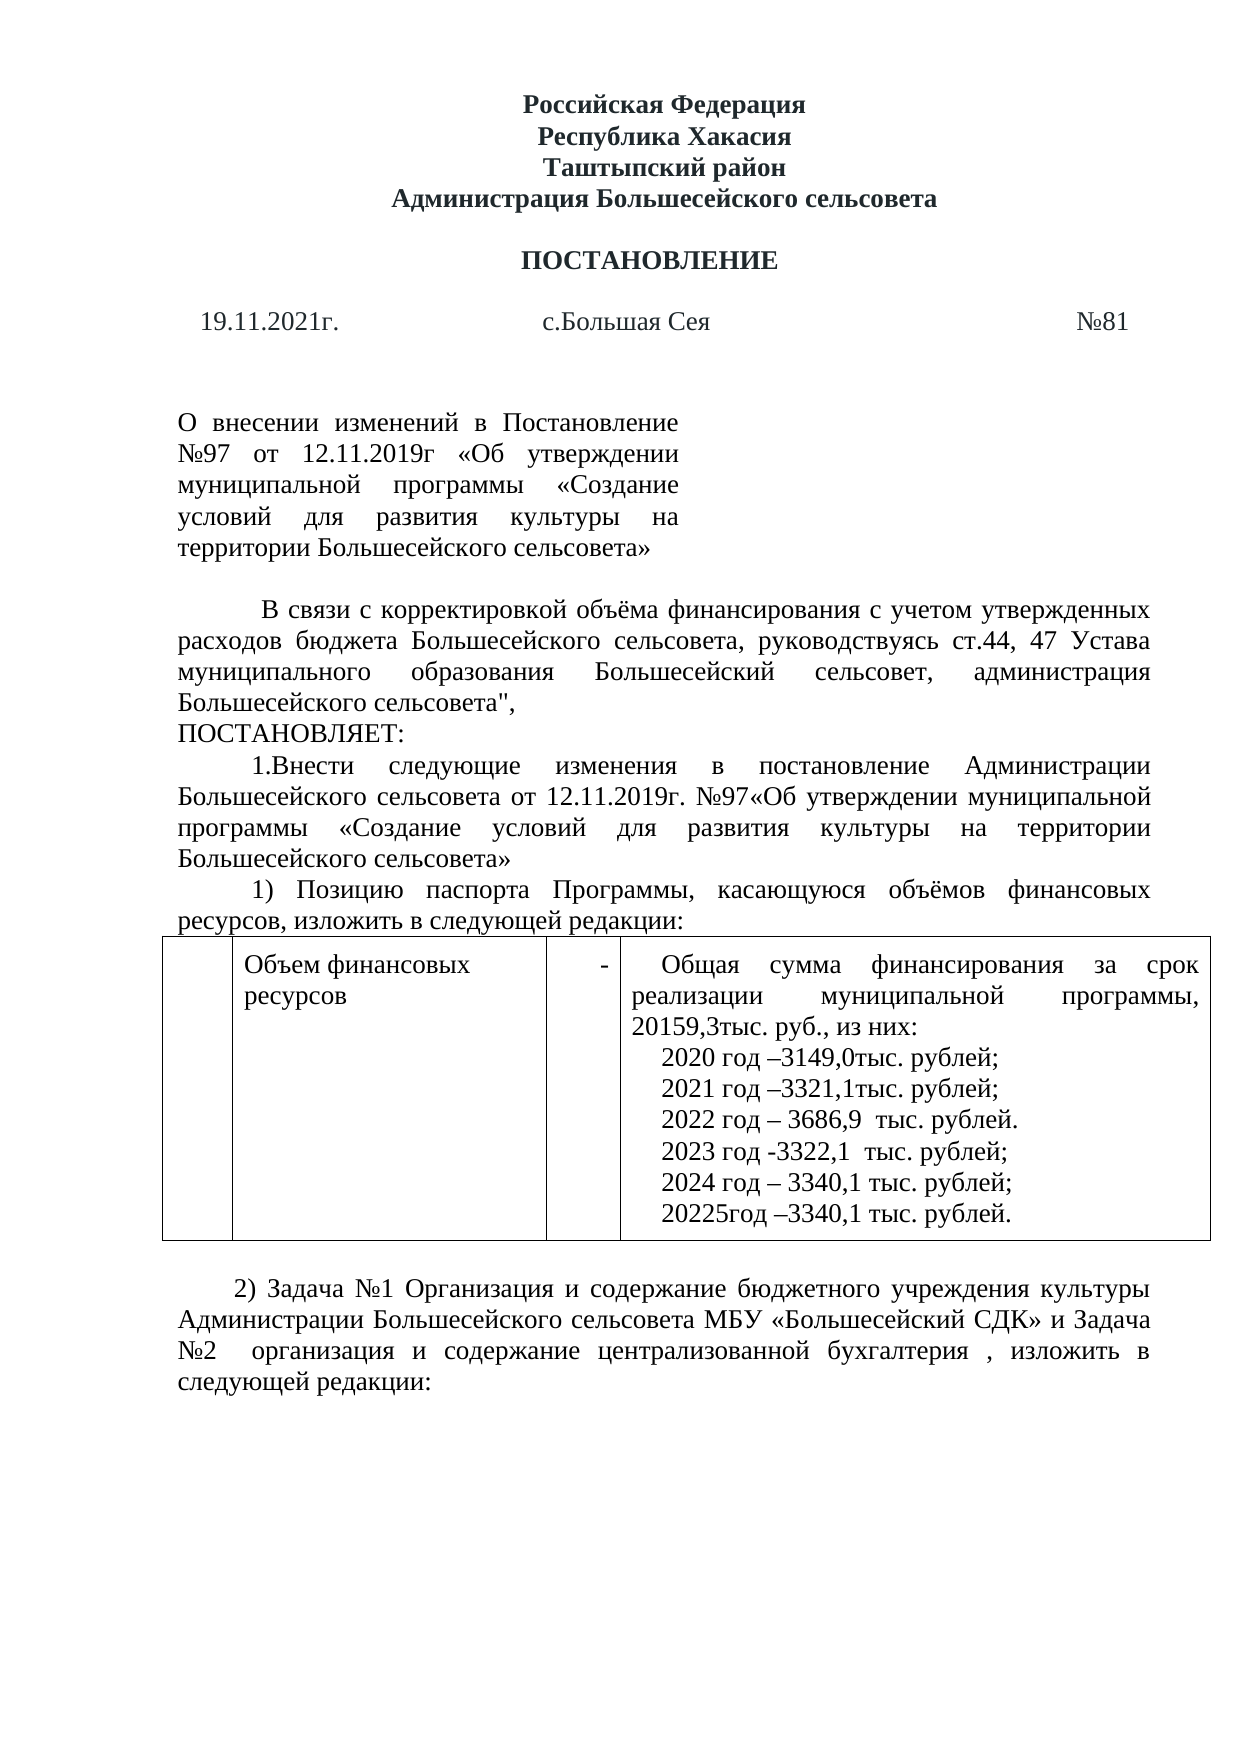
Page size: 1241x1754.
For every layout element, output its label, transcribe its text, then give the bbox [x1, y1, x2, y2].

table_header Общая сумма финансирования за срок реализации муниципальной программы, 20159,3тыс. руб., из них: 2020 год –3149,0тыс. рублей; 2021 год –3321,1тыс. рублей; 2022 год – 3686,9 тыс. рублей. 2023 год -3322,1 тыс. рублей; 2024 год – 3340,1 тыс. рублей; 20225год –3340,1 тыс. рублей. [621, 937, 1210, 1239]
text Таштыпский район [177, 151, 1152, 182]
text В связи с корректировкой объёма финансирования с учетом утвержденных расходов бюджета Большесейского сельсовета, руководствуясь ст.44, 47 Устава муниципального образования Большесейский сельсовет, администрация Большесейского сельсовета", [177, 593, 1152, 718]
text Администрация Большесейского сельсовета [177, 182, 1152, 213]
text Российская Федерация [177, 89, 1152, 120]
text 1.Внести следующие изменения в постановление Администрации Большесейского сельсовета от 12.11.2019г. №97«Об утверждении муниципальной программы «Создание условий для развития культуры на территории Большесейского сельсовета» [177, 749, 1152, 873]
text ПОСТАНОВЛЕНИЕ [148, 244, 1152, 276]
text 1) Позицию паспорта Программы, касающуюся объёмов финансовых ресурсов, изложить в следующей редакции: [177, 873, 1152, 936]
table_header Объем финансовых ресурсов [233, 937, 546, 1239]
text ПОСТАНОВЛЯЕТ: [177, 718, 1152, 749]
table_header - [547, 937, 620, 1239]
text 19.11.2021г. с.Большая Сея №81 [177, 305, 1152, 336]
table_header [163, 937, 232, 1239]
text О внесении изменений в Постановление №97 от 12.11.2019г «Об утверждении муниципальной программы «Создание условий для развития культуры на территории Большесейского сельсовета» [177, 406, 679, 562]
text 2) Задача №1 Организация и содержание бюджетного учреждения культуры Администрации Большесейского сельсовета МБУ «Большесейский СДК» и Задача №2 организация и содержание централизованной бухгалтерия , изложить в следующей редакции: [177, 1272, 1152, 1396]
text Республика Хакасия [177, 120, 1152, 151]
